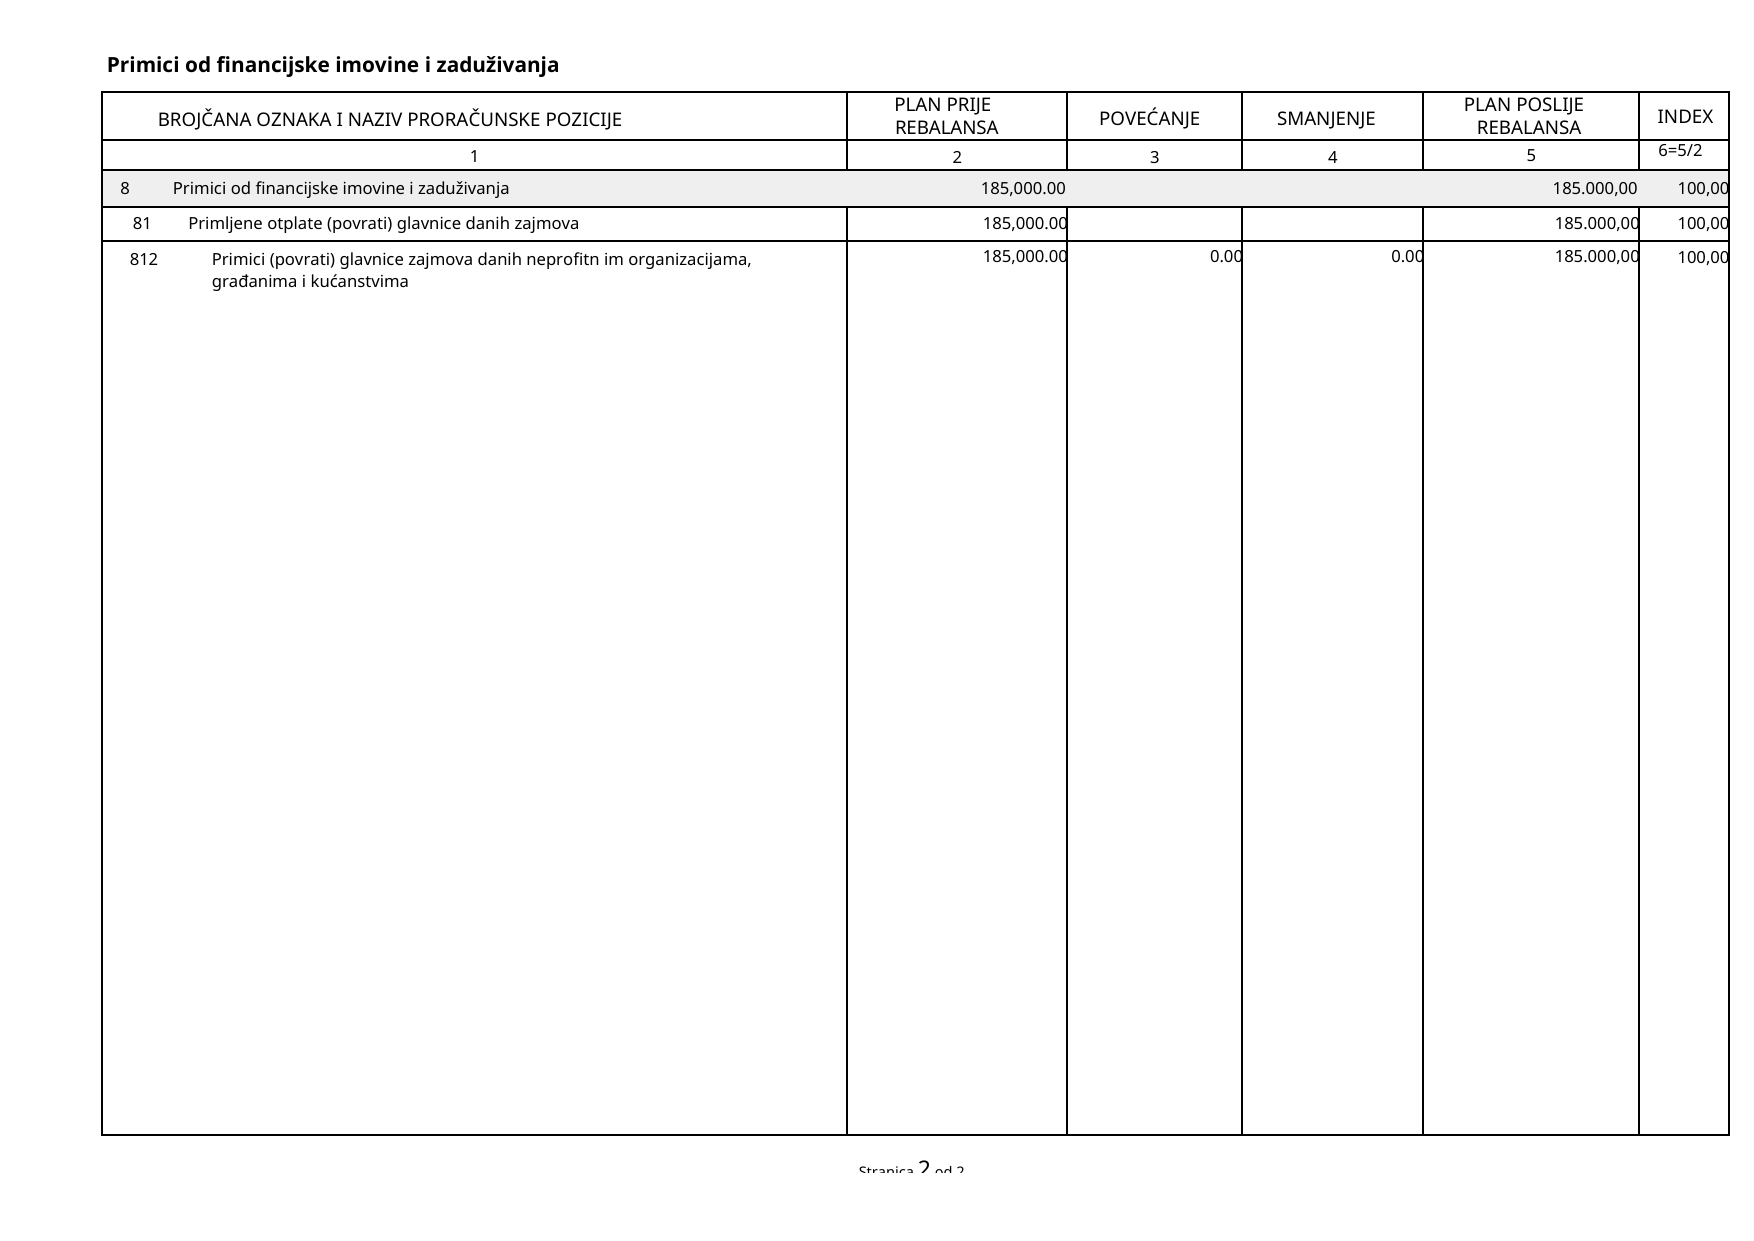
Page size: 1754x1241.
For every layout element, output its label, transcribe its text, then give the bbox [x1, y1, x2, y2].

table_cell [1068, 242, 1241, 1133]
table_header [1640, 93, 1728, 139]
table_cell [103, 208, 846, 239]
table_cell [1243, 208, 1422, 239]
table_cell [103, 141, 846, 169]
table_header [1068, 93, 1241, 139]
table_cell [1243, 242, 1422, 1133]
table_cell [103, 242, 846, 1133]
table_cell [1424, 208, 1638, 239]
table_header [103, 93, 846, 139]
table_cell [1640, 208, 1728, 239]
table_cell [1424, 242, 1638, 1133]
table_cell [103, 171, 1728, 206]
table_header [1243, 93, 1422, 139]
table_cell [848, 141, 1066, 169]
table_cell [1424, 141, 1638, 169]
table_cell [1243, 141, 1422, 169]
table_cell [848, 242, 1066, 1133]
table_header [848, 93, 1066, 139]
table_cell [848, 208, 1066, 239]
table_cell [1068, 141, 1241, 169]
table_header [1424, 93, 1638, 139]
text Primici od financijske imovine i zaduživanja [107, 50, 1741, 79]
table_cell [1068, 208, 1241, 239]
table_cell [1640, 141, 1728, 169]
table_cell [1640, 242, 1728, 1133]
